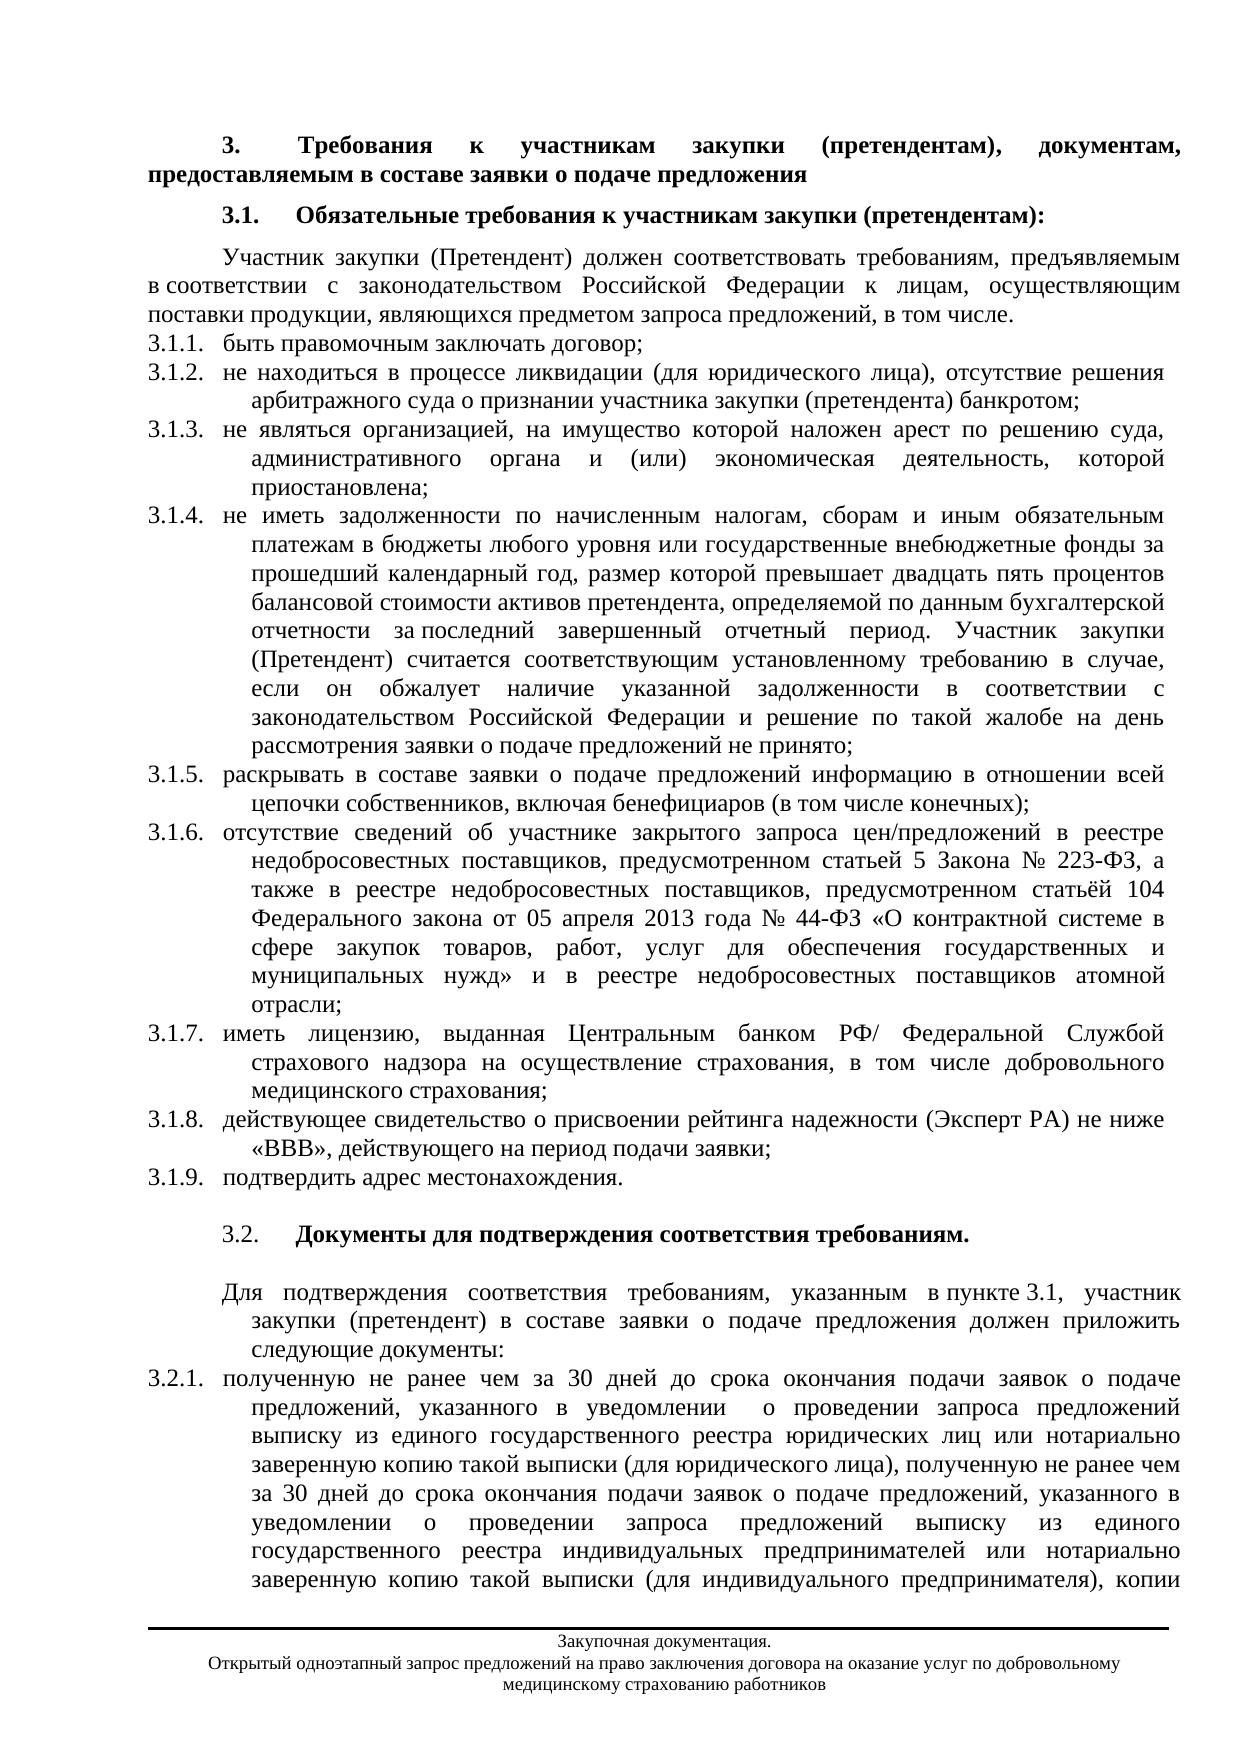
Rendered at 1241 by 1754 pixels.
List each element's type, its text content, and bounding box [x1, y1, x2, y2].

list действующее свидетельство о присвоении рейтинга надежности (Эксперт РА) не ниже «ВВВ», действующего на период подачи заявки; [148, 1104, 1165, 1162]
list раскрывать в составе заявки о подаче предложений информацию в отношении всей цепочки собственников, включая бенефициаров (в том числе конечных); [148, 759, 1165, 817]
text Участник закупки (Претендент) должен соответствовать требованиям, предъявляемым в соответствии с законодательством Российской Федерации к лицам, осуществляющим поставки продукции, являющихся предметом запроса предложений, в том числе. [148, 242, 1181, 328]
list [148, 1363, 1181, 1593]
list Требования к участникам закупки (претендентам), документам, предоставляемым в составе заявки о подаче предложения [148, 131, 1181, 188]
list отсутствие сведений об участнике закрытого запроса цен/предложений в реестре недобросовестных поставщиков, предусмотренном статьей 5 Закона № 223-ФЗ, а также в реестре недобросовестных поставщиков, предусмотренном статьёй 104 Федерального закона от 05 апреля 2013 года № 44-ФЗ «О контрактной системе в сфере закупок товаров, работ, услуг для обеспечения государственных и муниципальных нужд» и в реестре недобросовестных поставщиков атомной отрасли; [148, 817, 1165, 1018]
list не иметь задолженности по начисленным налогам, сборам и иным обязательным платежам в бюджеты любого уровня или государственные внебюджетные фонды за прошедший календарный год, размер которой превышает двадцать пять процентов балансовой стоимости активов претендента, определяемой по данным бухгалтерской отчетности за последний завершенный отчетный период. Участник закупки (Претендент) считается соответствующим установленному требованию в случае, если он обжалует наличие указанной задолженности в соответствии с законодательством Российской Федерации и решение по такой жалобе на день рассмотрения заявки о подаче предложений не принято; [148, 501, 1165, 759]
list Документы для подтверждения соответствия требованиям. [148, 1219, 1181, 1248]
list быть правомочным заключать договор; [148, 328, 1165, 357]
list подтвердить адрес местонахождения. [148, 1162, 1165, 1191]
text Для подтверждения соответствия требованиям, указанным в пункте 3.1, участник закупки (претендент) в составе заявки о подаче предложения должен приложить следующие документы: [222, 1277, 1181, 1363]
list не находиться в процессе ликвидации (для юридического лица), отсутствие решения арбитражного суда о признании участника закупки (претендента) банкротом; [148, 357, 1165, 414]
list Обязательные требования к участникам закупки (претендентам): [148, 201, 1181, 229]
list не являться организацией, на имущество которой наложен арест по решению суда, административного органа и (или) экономическая деятельность, которой приостановлена; [148, 414, 1165, 501]
list иметь лицензию, выданная Центральным банком РФ/ Федеральной Службой страхового надзора на осуществление страхования, в том числе добровольного медицинского страхования; [148, 1018, 1165, 1104]
